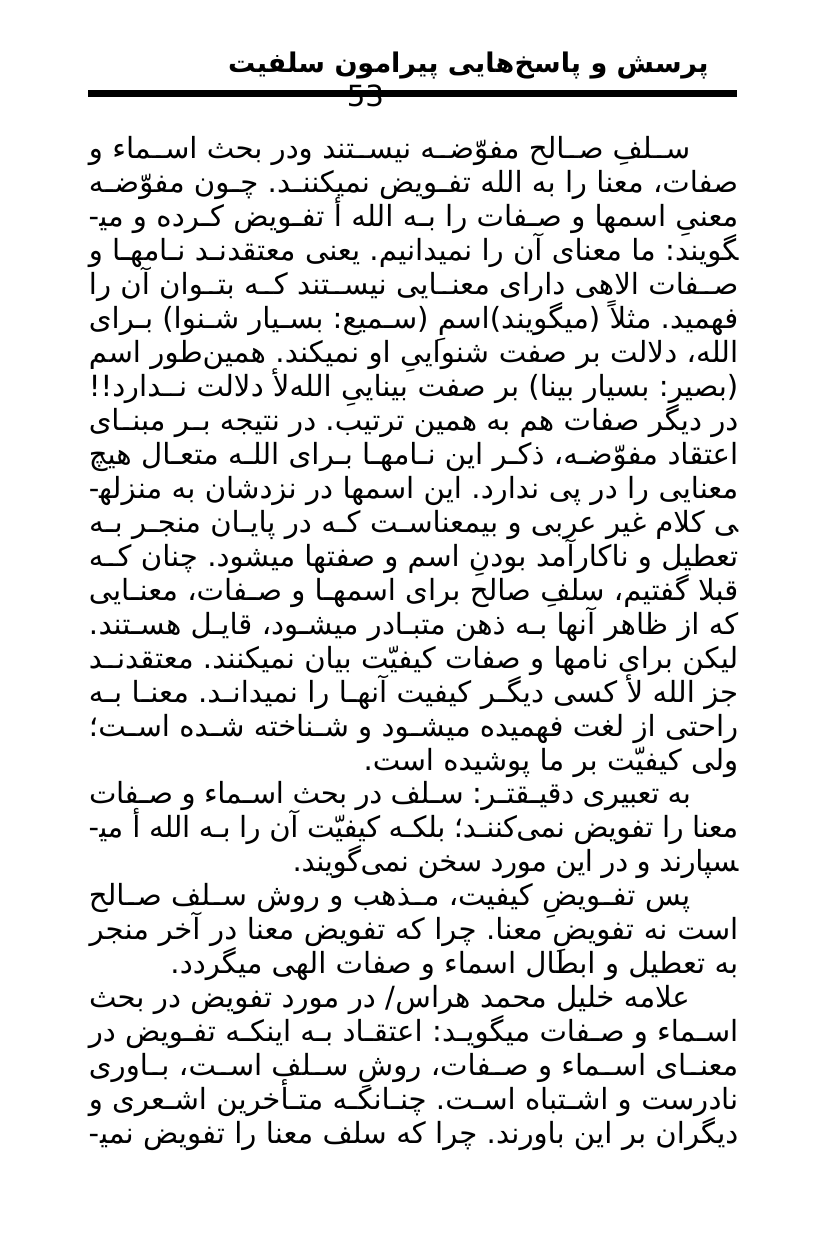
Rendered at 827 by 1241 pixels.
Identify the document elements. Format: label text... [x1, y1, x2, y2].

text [89, 981, 738, 1150]
text سلفِ صالح مفوّضه نیستند ودر بحث اسماء و صفات، معنا را به الله تفویض نمیکنند. چون مفوّضه معنیِ اسمها و صفات را به الله أ تفویض کرده و میگویند: ما معنای آن را نمیدانیم. یعنی معتقدند نامها و صفات الاهی دارای معنایی نیستند که بتوان آن را فهمید. مثلاً (میگویند)اسمِ (سمیع: بسیار شنوا) برای الله، دلالت بر صفت شنواییِ او نمیکند. همین‌طور اسم (بصیر: بسیار بینا) بر صفت بیناییِ اللهﻷ دلالت ندارد!! در دیگر صفات هم به همین ترتیب. در نتیجه بر مبنای اعتقاد مفوّضه، ذکر این نامها برای الله متعال هیچ معنایی را در پی ندارد. این اسمها در نزدشان به منزلهی کلام غیر عربی و بیمعناست که در پایان منجر به تعطیل و ناکارآمد بودنِ اسم و صفتها میشود. چنان که قبلا گفتیم، سلفِ صالح برای اسمها و صفات، معنایی که از ظاهر آنها به ذهن متبادر میشود، قایل هستند. لیکن برای نامها و صفات کیفیّت بیان نمیکنند. معتقدند جز الله ﻷ کسی دیگر کیفیت آنها را نمیداند. معنا به راحتی از لغت فهمیده میشود و شناخته شده است؛ ولی کیفیّت بر ما پوشیده است. [89, 132, 738, 777]
text به تعبیری دقیقتر: سلف در بحث اسماء و صفات معنا را تفویض نمی‌کنند؛ بلکه کیفیّت آن را به الله أ میسپارند و در این مورد سخن نمی‌گویند. [89, 777, 738, 879]
text پس تفویضِ کیفیت، مذهب و روش سلف صالح است نه تفویضِ معنا. چرا که تفویض معنا در آخر منجر به تعطیل و ابطال اسماء و صفات الهی میگردد. [89, 879, 738, 981]
